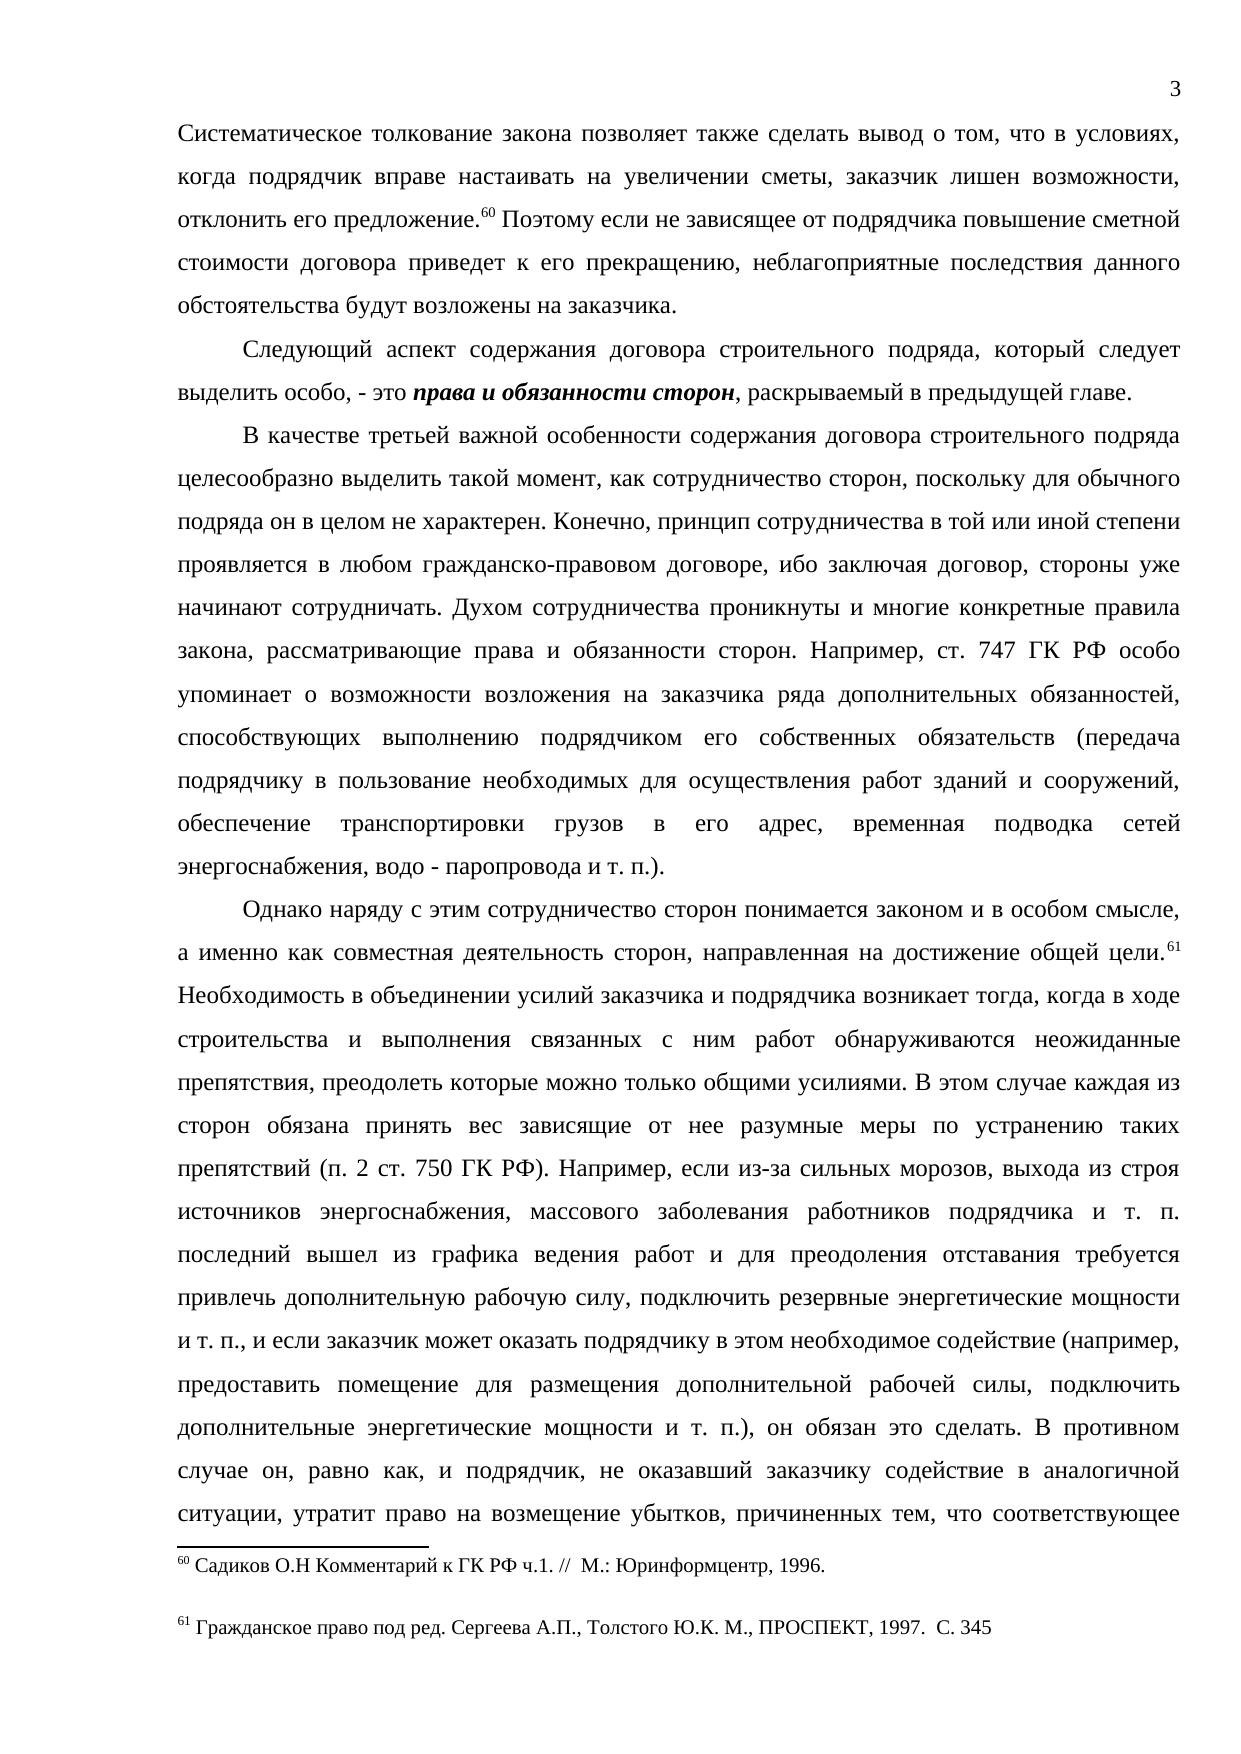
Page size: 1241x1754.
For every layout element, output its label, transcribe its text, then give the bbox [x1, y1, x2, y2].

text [177, 118, 1181, 319]
text Следующий аспект содержания договора строительного подряда, который следует выделить особо, - это права и обязанности сторон, раскрываемый в предыдущей главе. [177, 334, 1181, 406]
text В качестве третьей важной особенности содержания договора строительного подряда целесообразно выделить такой момент, как сотрудничество сторон, поскольку для обычного подряда он в целом не характерен. Конечно, принцип сотрудничества в той или иной степени проявляется в любом гражданско-правовом договоре, ибо заключая договор, стороны уже начинают сотрудничать. Духом сотрудничества проникнуты и многие конкретные правила закона, рассматривающие права и обязанности сторон. Например, ст. 747 ГК РФ особо упоминает о возможности возложения на заказчика ряда дополнительных обязанностей, способствующих выполнению подрядчиком его собственных обязательств (передача подрядчику в пользование необходимых для осуществления работ зданий и сооружений, обеспечение транспортировки грузов в его адрес, временная подводка сетей энергоснабжения, водо - паропровода и т. п.). [177, 420, 1181, 880]
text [177, 894, 1181, 1527]
